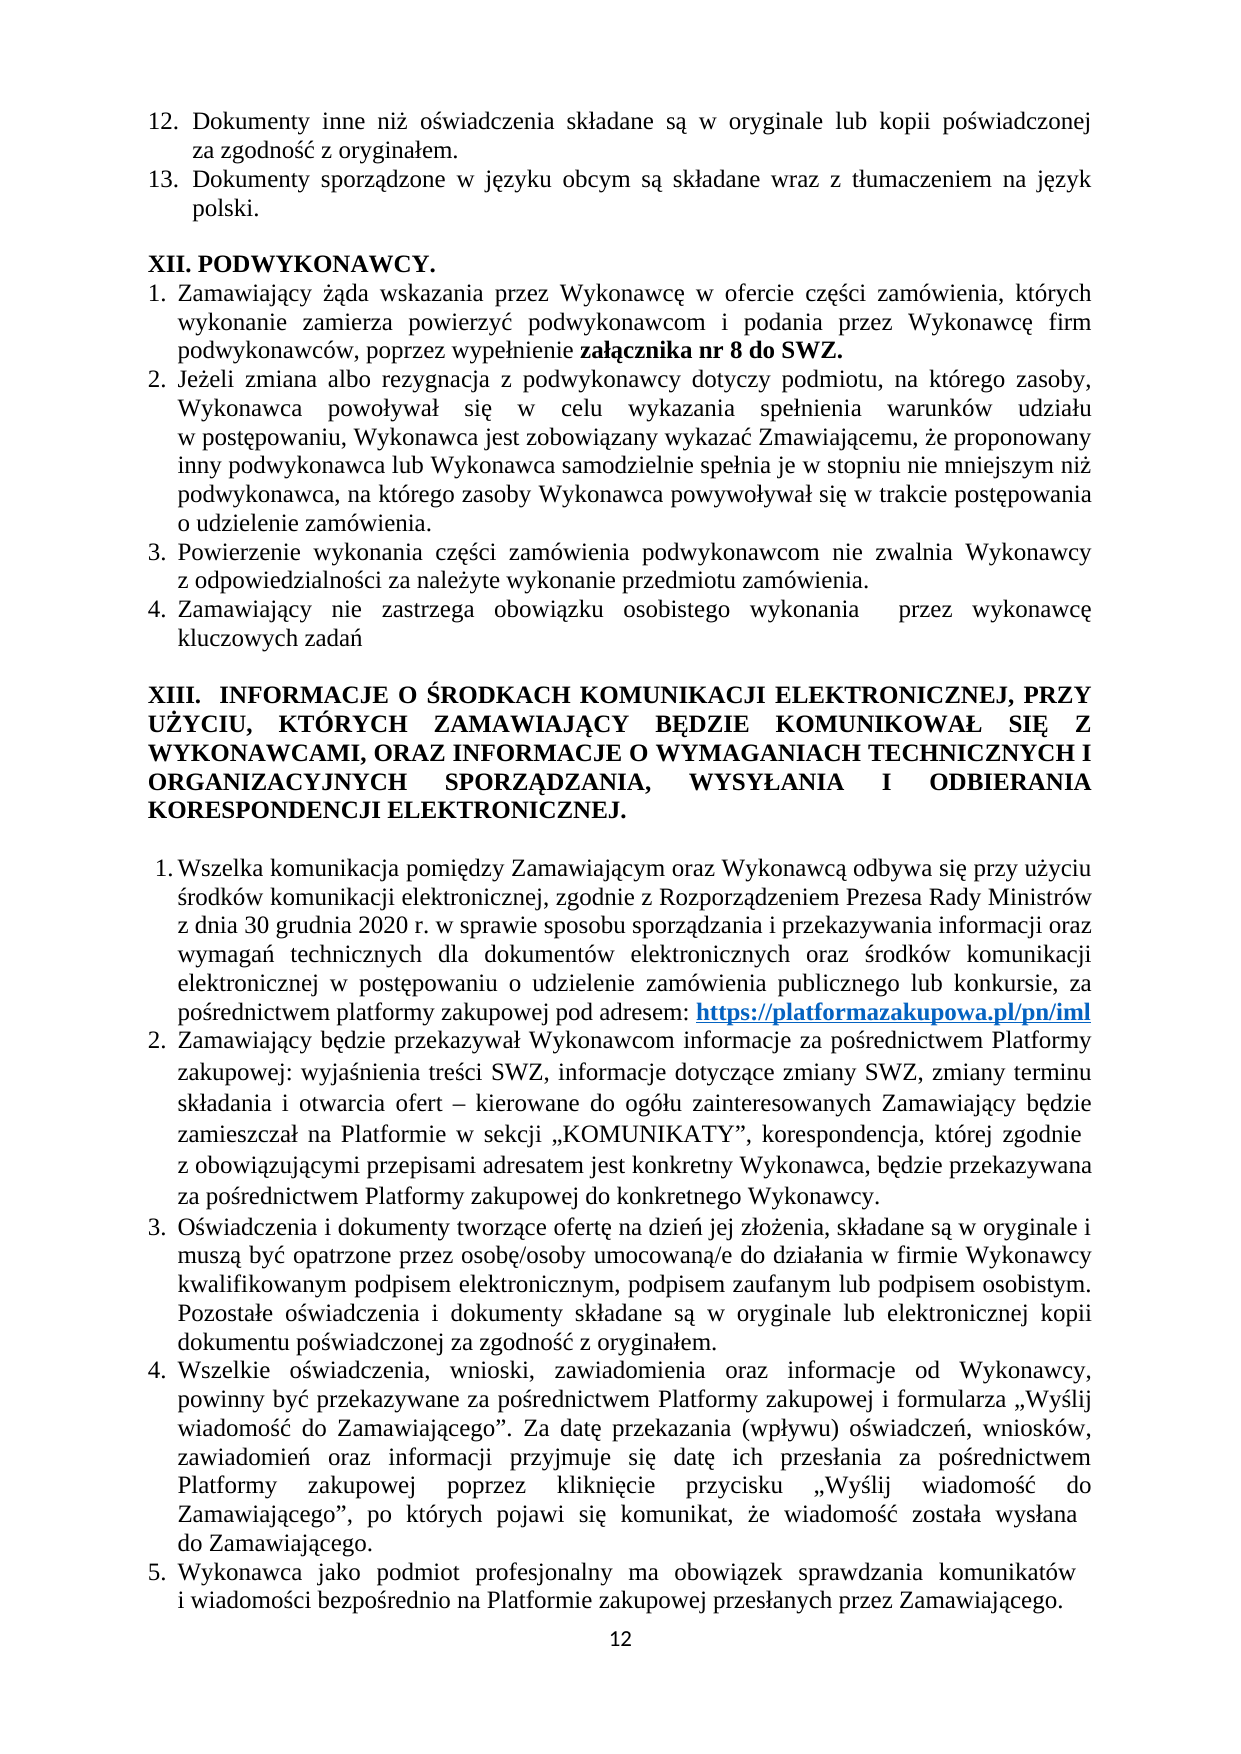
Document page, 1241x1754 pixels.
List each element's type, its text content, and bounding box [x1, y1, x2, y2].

list Wszelka komunikacja pomiędzy Zamawiającym oraz Wykonawcą odbywa się przy użyciu środków komunikacji elektronicznej, zgodnie z Rozporządzeniem Prezesa Rady Ministrów z dnia 30 grudnia 2020 r. w sprawie sposobu sporządzania i przekazywania informacji oraz wymagań technicznych dla dokumentów elektronicznych oraz środków komunikacji elektronicznej w postępowaniu o udzielenie zamówienia publicznego lub konkursie, za pośrednictwem platformy zakupowej pod adresem: https://platformazakupowa.pl/pn/iml [154, 853, 1092, 1026]
list Dokumenty sporządzone w języku obcym są składane wraz z tłumaczeniem na język polski. [148, 164, 1092, 221]
list Oświadczenia i dokumenty tworzące ofertę na dzień jej złożenia, składane są w oryginale i muszą być opatrzone przez osobę/osoby umocowaną/e do działania w firmie Wykonawcy kwalifikowanym podpisem elektronicznym, podpisem zaufanym lub podpisem osobistym. Pozostałe oświadczenia i dokumenty składane są w oryginale lub elektronicznej kopii dokumentu poświadczonej za zgodność z oryginałem. [148, 1212, 1092, 1356]
list Powierzenie wykonania części zamówienia podwykonawcom nie zwalnia Wykonawcy z odpowiedzialności za należyte wykonanie przedmiotu zamówienia. [148, 537, 1092, 594]
list Wykonawca jako podmiot profesjonalny ma obowiązek sprawdzania komunikatów i wiadomości bezpośrednio na Platformie zakupowej przesłanych przez Zamawiającego. [148, 1557, 1092, 1614]
list Dokumenty inne niż oświadczenia składane są w oryginale lub kopii poświadczonej za zgodność z oryginałem. [148, 106, 1092, 164]
list Wszelkie oświadczenia, wnioski, zawiadomienia oraz informacje od Wykonawcy, powinny być przekazywane za pośrednictwem Platformy zakupowej i formularza „Wyślij wiadomość do Zamawiającego”. Za datę przekazania (wpływu) oświadczeń, wniosków, zawiadomień oraz informacji przyjmuje się datę ich przesłania za pośrednictwem Platformy zakupowej poprzez kliknięcie przycisku „Wyślij wiadomość do Zamawiającego”, po których pojawi się komunikat, że wiadomość została wysłana do Zamawiającego. [148, 1356, 1092, 1557]
text XIII. INFORMACJE O ŚRODKACH KOMUNIKACJI ELEKTRONICZNEJ, PRZY UŻYCIU, KTÓRYCH ZAMAWIAJĄCY BĘDZIE KOMUNIKOWAŁ SIĘ Z WYKONAWCAMI, ORAZ INFORMACJE O WYMAGANIACH TECHNICZNYCH I ORGANIZACYJNYCH SPORZĄDZANIA, WYSYŁANIA I ODBIERANIA KORESPONDENCJI ELEKTRONICZNEJ. [148, 681, 1092, 824]
list Zamawiający nie zastrzega obowiązku osobistego wykonania przez wykonawcę kluczowych zadań [148, 594, 1092, 652]
list Zamawiający żąda wskazania przez Wykonawcę w ofercie części zamówienia, których wykonanie zamierza powierzyć podwykonawcom i podania przez Wykonawcę firm podwykonawców, poprzez wypełnienie załącznika nr 8 do SWZ. [148, 278, 1092, 364]
list Zamawiający będzie przekazywał Wykonawcom informacje za pośrednictwem Platformy zakupowej: wyjaśnienia treści SWZ, informacje dotyczące zmiany SWZ, zmiany terminu składania i otwarcia ofert – kierowane do ogółu zainteresowanych Zamawiający będzie zamieszczał na Platformie w sekcji „KOMUNIKATY”, korespondencja, której zgodnie z obowiązującymi przepisami adresatem jest konkretny Wykonawca, będzie przekazywana za pośrednictwem Platformy zakupowej do konkretnego Wykonawcy. [148, 1026, 1092, 1209]
list Jeżeli zmiana albo rezygnacja z podwykonawcy dotyczy podmiotu, na którego zasoby, Wykonawca powoływał się w celu wykazania spełnienia warunków udziału w postępowaniu, Wykonawca jest zobowiązany wykazać Zmawiającemu, że proponowany inny podwykonawca lub Wykonawca samodzielnie spełnia je w stopniu nie mniejszym niż podwykonawca, na którego zasoby Wykonawca powywoływał się w trakcie postępowania o udzielenie zamówienia. [148, 364, 1092, 537]
text XII. PODWYKONAWCY. [148, 249, 1092, 278]
